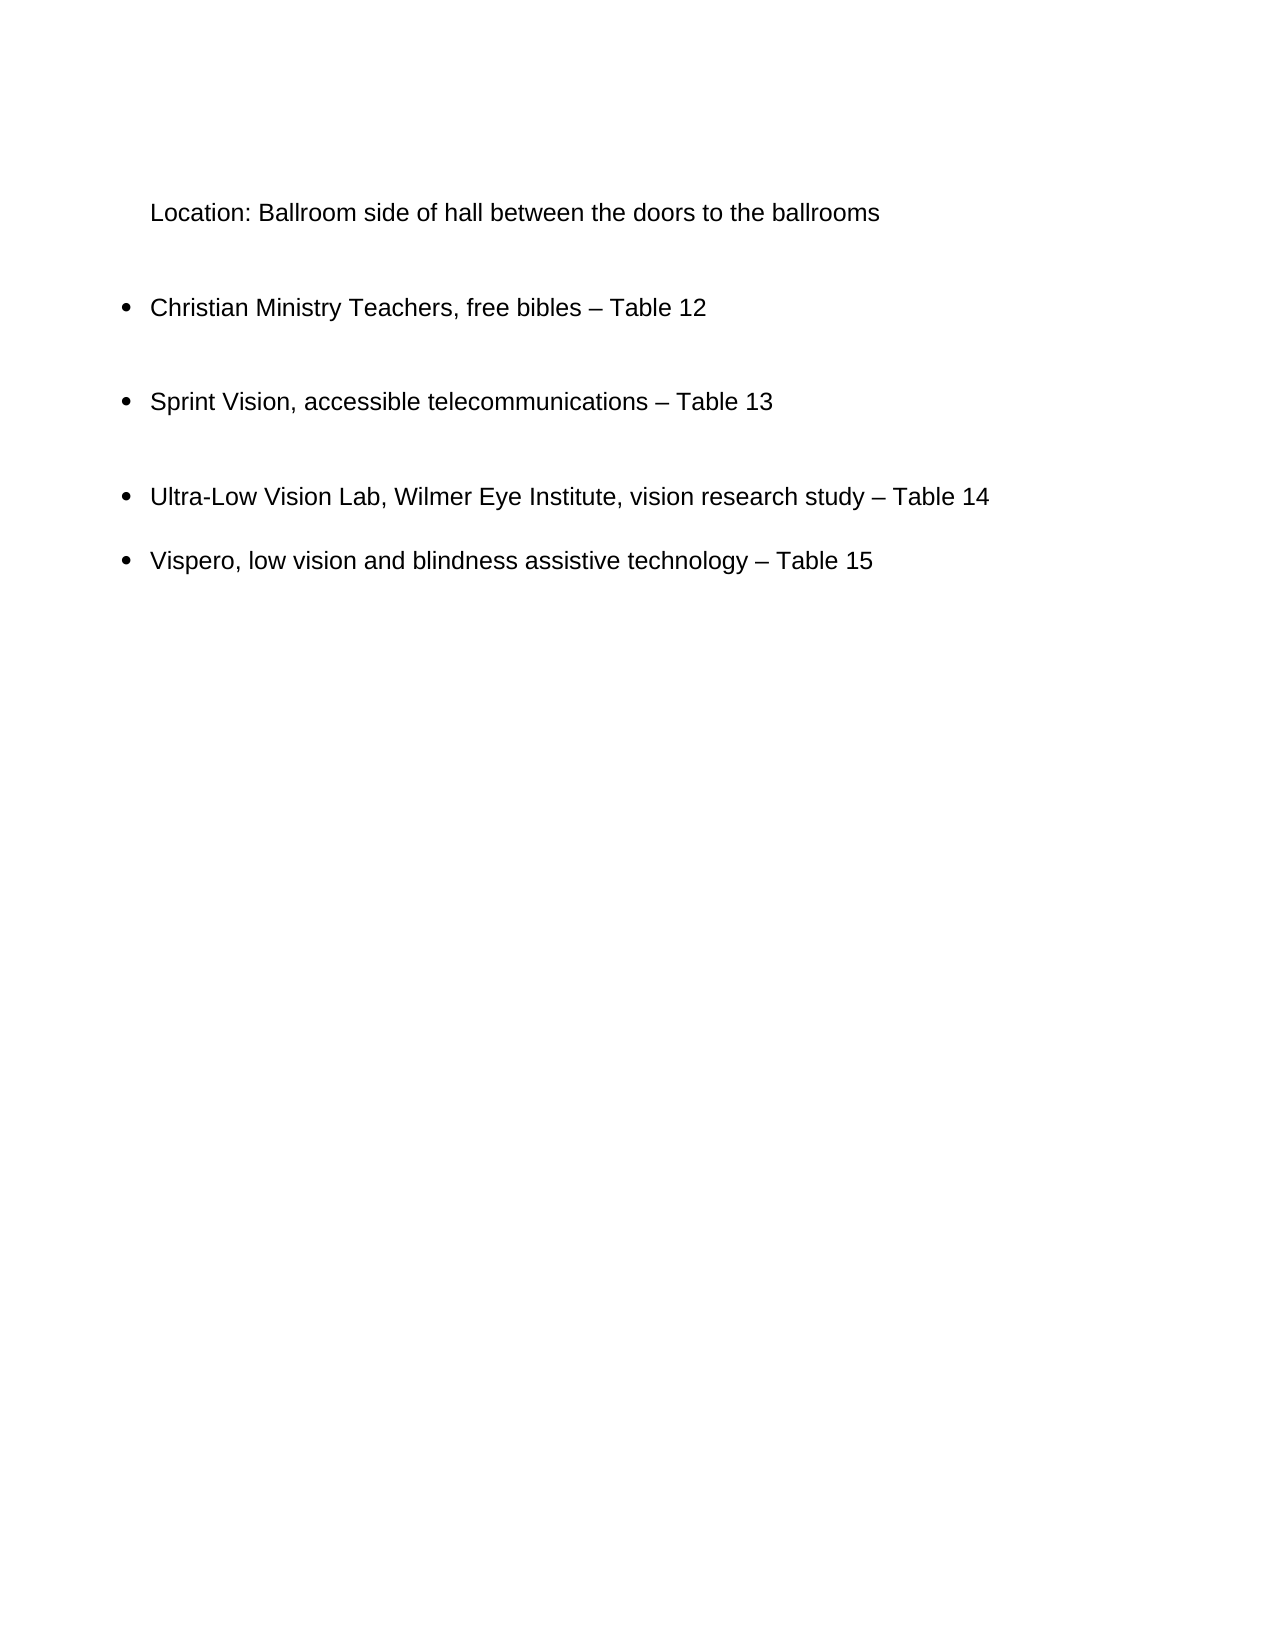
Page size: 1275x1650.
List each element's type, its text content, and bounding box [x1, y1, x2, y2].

list Sprint Vision, accessible telecommunications – Table 13 [122, 387, 1125, 416]
list Christian Ministry Teachers, free bibles – Table 12 [122, 293, 1125, 322]
list Ultra-Low Vision Lab, Wilmer Eye Institute, vision research study – Table 14 [122, 482, 1125, 511]
text Location: Ballroom side of hall between the doors to the ballrooms [150, 198, 1125, 226]
list Vispero, low vision and blindness assistive technology – Table 15 [122, 546, 1125, 575]
